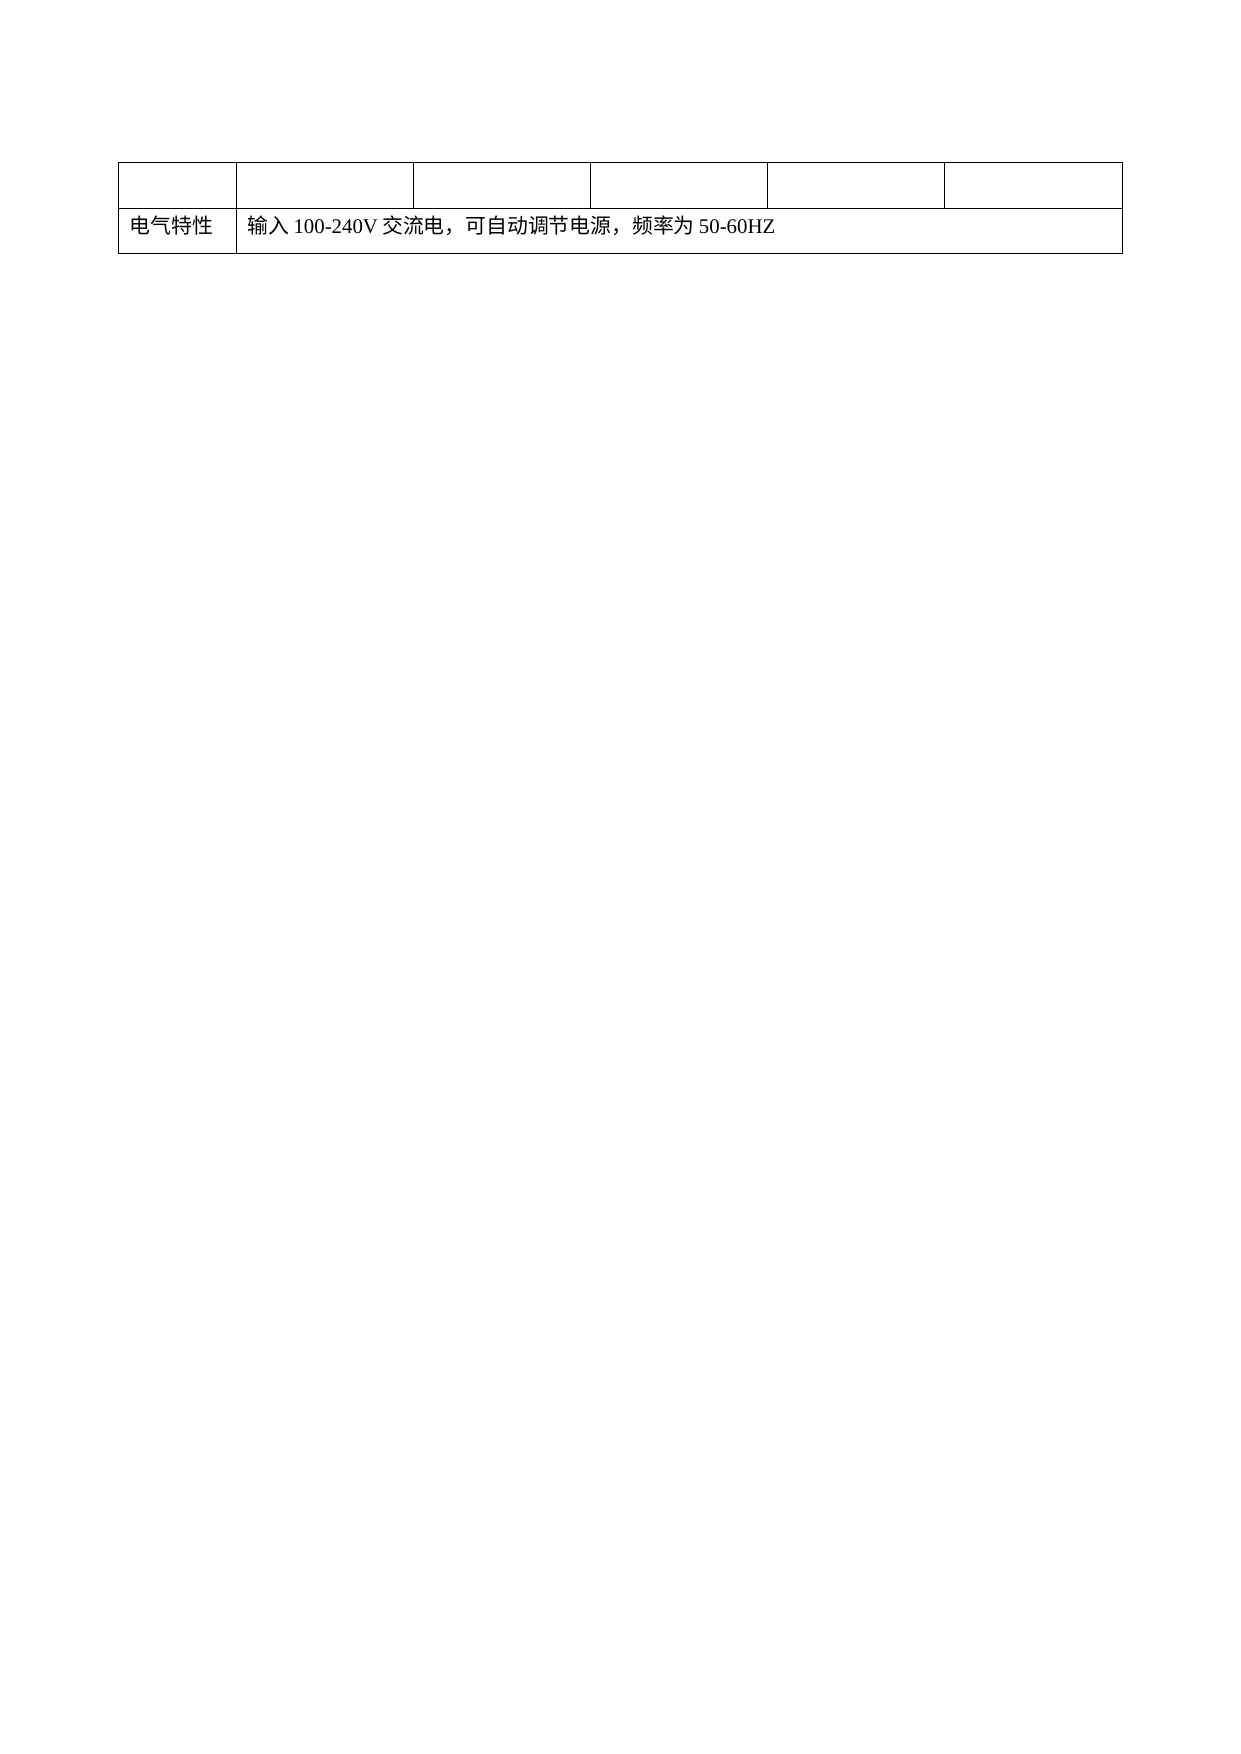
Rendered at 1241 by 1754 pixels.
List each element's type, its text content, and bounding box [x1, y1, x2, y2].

table_cell 重量 [119, 163, 236, 207]
table_cell 20AG [768, 163, 944, 207]
table_cell 31AG [945, 163, 1122, 207]
table_cell 输入100-240V交流电，可自动调节电源，频率为50-60HZ [237, 209, 1122, 253]
table_cell 6AG [237, 163, 413, 207]
table_cell 12AG [591, 163, 767, 207]
table_cell 电气特性 [119, 209, 236, 253]
table_cell 9AG [414, 163, 590, 207]
